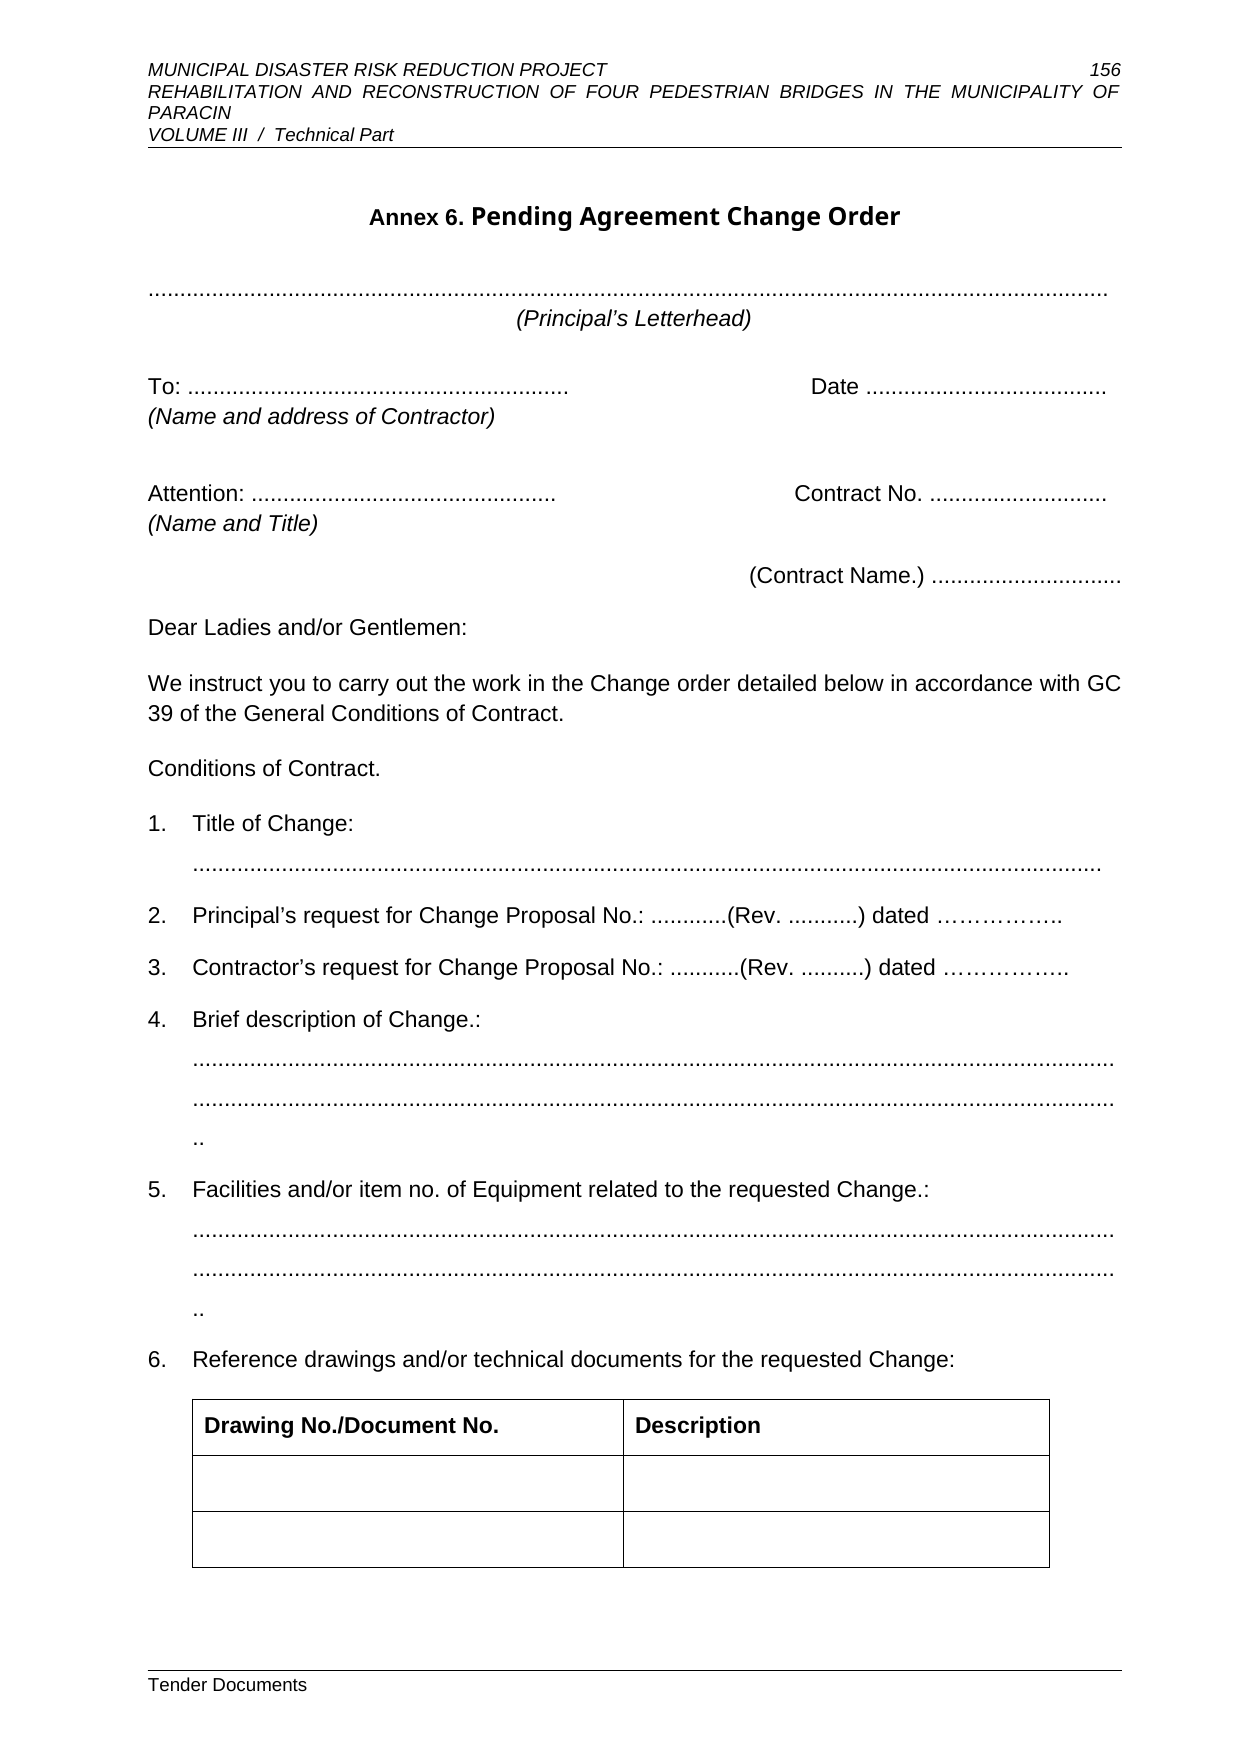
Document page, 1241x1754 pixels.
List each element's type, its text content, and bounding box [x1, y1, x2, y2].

text 1. Title of Change: ............................................................................................................................................... [148, 810, 1122, 876]
table_cell [624, 1456, 1049, 1511]
text We instruct you to carry out the work in the Change order detailed below in accordance with GC 39 of the General Conditions of Contract. [148, 669, 1122, 726]
text 4. Brief description of Change.: .................................................................................................................................................................................................................................................................................................... [148, 1006, 1122, 1150]
text 5. Facilities and/or item no. of Equipment related to the requested Change.: .................................................................................................................................................................................................................................................................................................... [148, 1176, 1122, 1321]
text Attention: ................................................ Contract No. ............................ [148, 480, 1122, 507]
text (Principal’s Letterhead) [148, 305, 1122, 332]
table_header Drawing No./Document No. [193, 1400, 623, 1455]
table_header Description [624, 1400, 1049, 1455]
text ....................................................................................................................................................... [148, 275, 1122, 301]
text (Contract Name.) .............................. [148, 562, 1122, 589]
text 3. Contractor’s request for Change Proposal No.: ...........(Rev. ..........) dated …………….. [148, 954, 1122, 980]
list Annex 6. Pending Agreement Change Order [148, 198, 1122, 232]
text Conditions of Contract. [148, 755, 1122, 781]
text Dear Ladies and/or Gentlemen: [148, 614, 1122, 641]
text 6. Reference drawings and/or technical documents for the requested Change: [148, 1346, 1122, 1373]
text (Name and address of Contractor) [148, 403, 1122, 429]
table_cell [624, 1512, 1049, 1567]
table_cell [193, 1512, 623, 1567]
text To: ............................................................ Date ...................................... [148, 373, 1122, 399]
text (Name and Title) [148, 510, 1122, 537]
text 2. Principal’s request for Change Proposal No.: ............(Rev. ...........) dated …………….. [148, 902, 1122, 928]
table_cell [193, 1456, 623, 1511]
